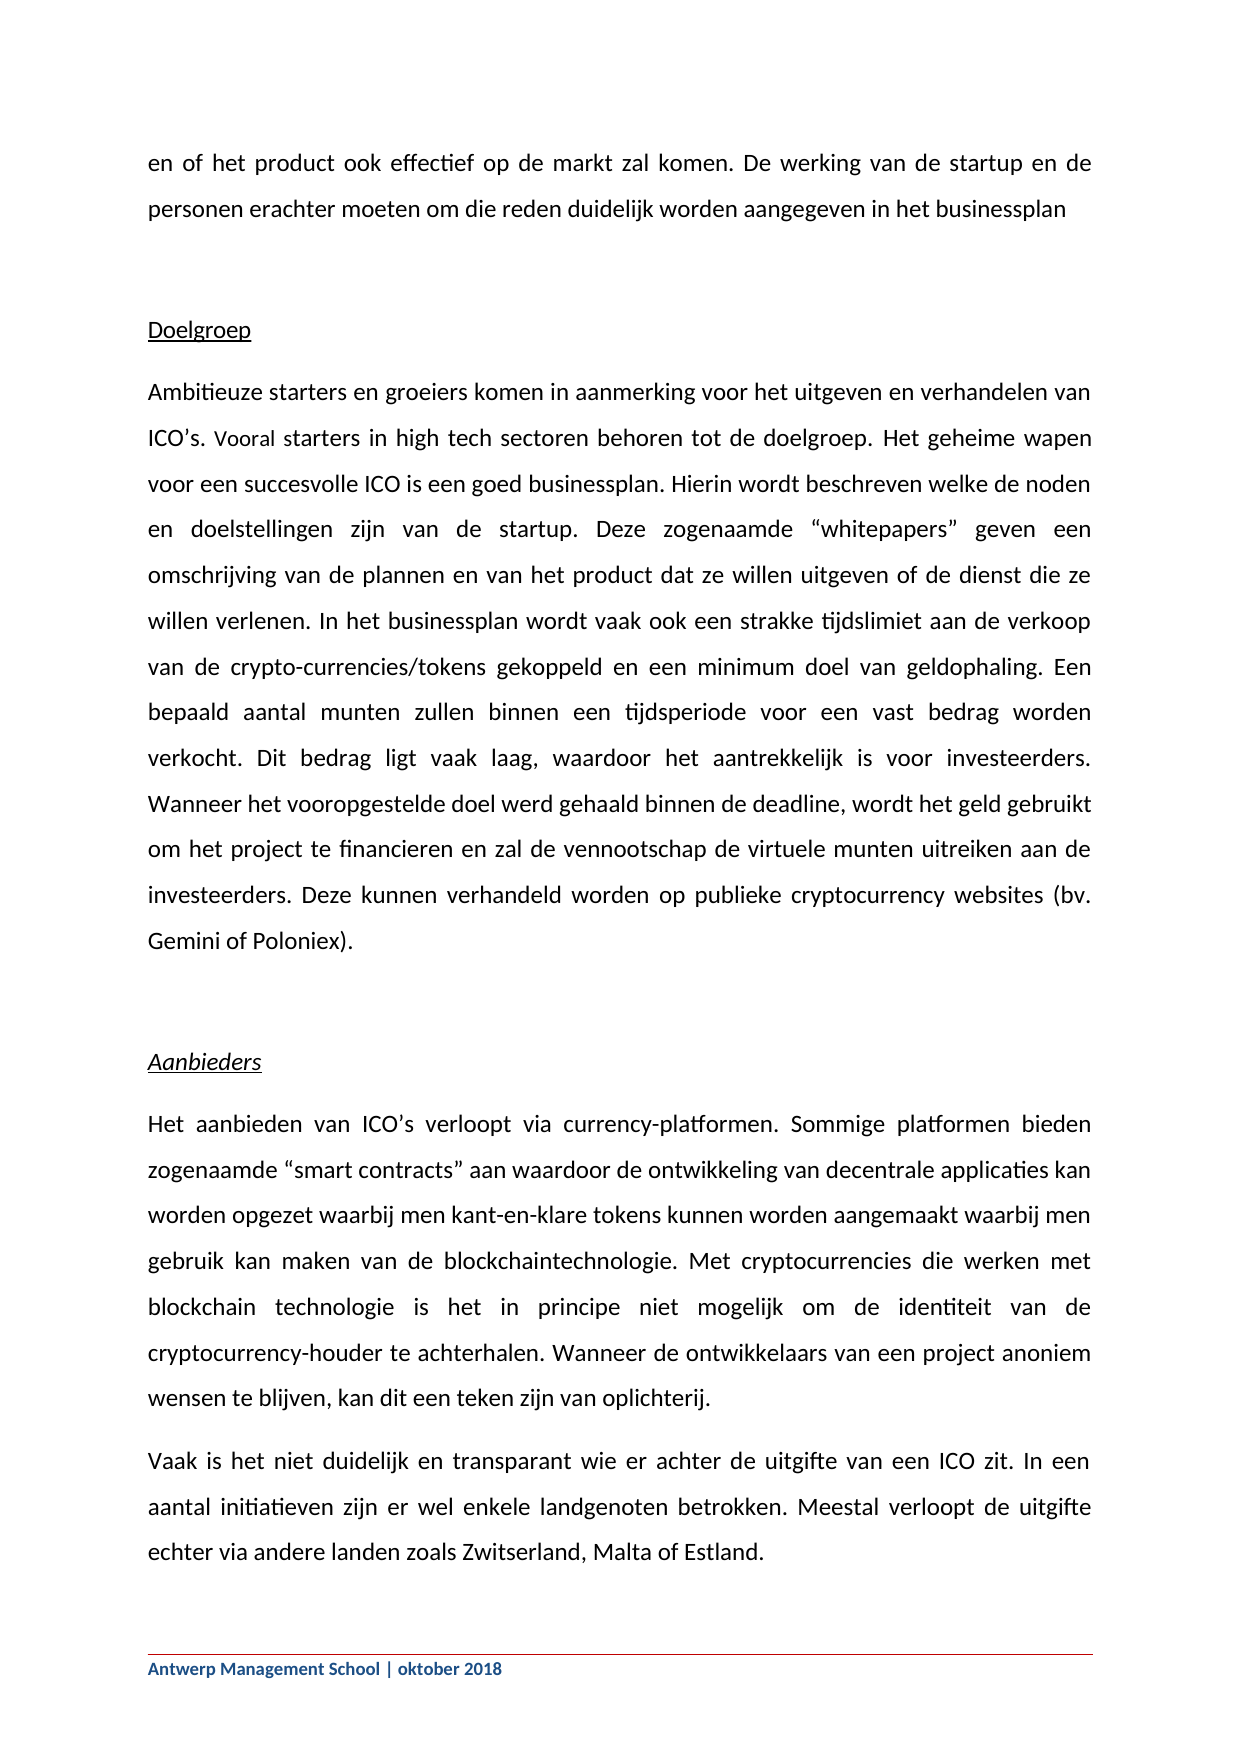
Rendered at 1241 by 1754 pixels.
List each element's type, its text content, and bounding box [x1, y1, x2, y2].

text Het aanbieden van ICO’s verloopt via currency-platformen. Sommige platformen bieden zogenaamde “smart contracts” aan waardoor de ontwikkeling van decentrale applicaties kan worden opgezet waarbij men kant-en-klare tokens kunnen worden aangemaakt waarbij men gebruik kan maken van de blockchaintechnologie. Met cryptocurrencies die werken met blockchain technologie is het in principe niet mogelijk om de identiteit van de cryptocurrency-houder te achterhalen. Wanneer de ontwikkelaars van een project anoniem wensen te blijven, kan dit een teken zijn van oplichterij. [148, 1108, 1093, 1413]
text Aanbieders [148, 1046, 1093, 1076]
text Doelgroep [148, 314, 1093, 344]
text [148, 148, 1093, 224]
text Vaak is het niet duidelijk en transparant wie er achter de uitgifte van een ICO zit. In een aantal initiatieven zijn er wel enkele landgenoten betrokken. Meestal verloopt de uitgifte echter via andere landen zoals Zwitserland, Malta of Estland. [148, 1445, 1093, 1567]
text Ambitieuze starters en groeiers komen in aanmerking voor het uitgeven en verhandelen van ICO’s. Vooral starters in high tech sectoren behoren tot de doelgroep. Het geheime wapen voor een succesvolle ICO is een goed businessplan. Hierin wordt beschreven welke de noden en doelstellingen zijn van de startup. Deze zogenaamde “whitepapers” geven een omschrijving van de plannen en van het product dat ze willen uitgeven of de dienst die ze willen verlenen. In het businessplan wordt vaak ook een strakke tijdslimiet aan de verkoop van de crypto-currencies/tokens gekoppeld en een minimum doel van geldophaling. Een bepaald aantal munten zullen binnen een tijdsperiode voor een vast bedrag worden verkocht. Dit bedrag ligt vaak laag, waardoor het aantrekkelijk is voor investeerders. Wanneer het vooropgestelde doel werd gehaald binnen de deadline, wordt het geld gebruikt om het project te financieren en zal de vennootschap de virtuele munten uitreiken aan de investeerders. Deze kunnen verhandeld worden op publieke cryptocurrency websites (bv. Gemini of Poloniex). [148, 376, 1093, 956]
